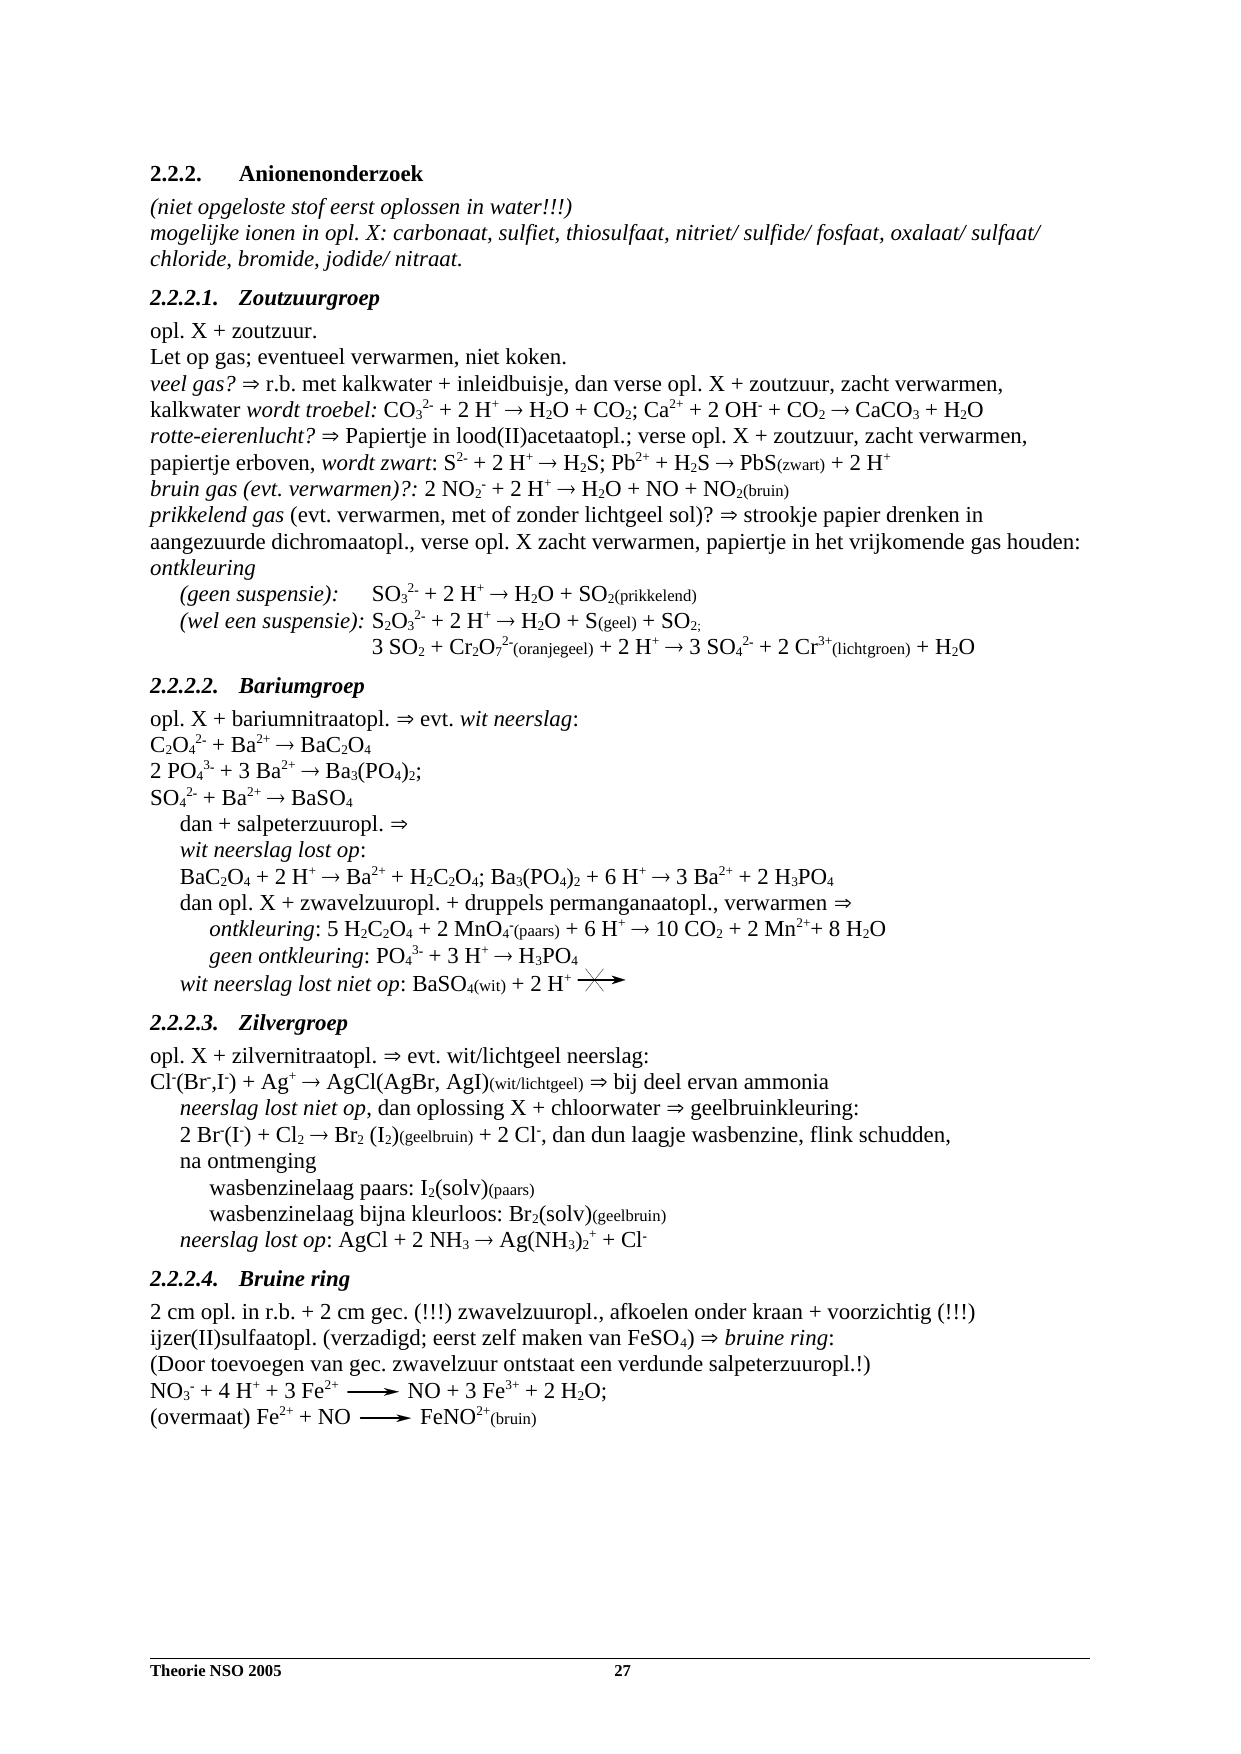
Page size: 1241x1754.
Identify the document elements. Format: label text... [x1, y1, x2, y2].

text na ontmenging [150, 1147, 1090, 1173]
subtitle Zoutzuurgroep [150, 284, 1090, 311]
text 3 SO2 + Cr2O72(oranjegeel) + 2 H+ 3 SO42 + 2 Cr3+(lichtgroen) + H2O [150, 633, 1090, 659]
subtitle Bruine ring [150, 1265, 1090, 1291]
text prikkelend gas (evt. verwarmen, met of zonder lichtgeel sol)? strookje papier drenken in aangezuurde dichromaatopl., verse opl. X zacht verwarmen, papiertje in het vrijkomende gas houden: [150, 501, 1090, 554]
text opl. in r.b. + gec. (!!!) zwavelzuuropl., afkoelen onder kraan + voorzichtig (!!!) ijzer(II)sulfaatopl. (verzadigd; eerst zelf maken van FeSO4) bruine ring: [150, 1298, 1090, 1350]
text 2 Br(I) + Cl2 Br2 (I2)(geelbruin) + 2 Cl, dan dun laagje wasbenzine, flink schudden, [150, 1121, 1090, 1147]
text ontkleuring: 5 H2C2O4 + 2 MnO4(paars) + 6 H+ 10 CO2 + 2 Mn2++ 8 H2O [150, 916, 1090, 942]
text wasbenzinelaag bijna kleurloos: Br2(solv)(geelbruin) [150, 1200, 1090, 1226]
text opl. X + zoutzuur. [150, 317, 1090, 343]
subtitle Bariumgroep [150, 672, 1090, 698]
text 2 PO43 + 3 Ba2+ Ba3(PO4)2; [150, 757, 1090, 784]
text (overmaat) Fe2+ + NO FeNO2+(bruin) [150, 1403, 1090, 1429]
text C2O42 + Ba2+ BaC2O4 [150, 731, 1090, 757]
text veel gas? r.b. met kalkwater + inleidbuisje, dan verse opl. X + zoutzuur, zacht verwarmen, kalkwater wordt troebel: CO32 + 2 H+ H2O + CO2; Ca2+ + 2 OH + CO2 CaCO3 + H2O [150, 370, 1090, 422]
text dan opl. X + zwavelzuuropl. + druppels permanganaatopl., verwarmen [150, 889, 1090, 916]
text dan + salpeterzuuropl. [150, 810, 1090, 836]
text BaC2O4 + 2 H+ Ba2+ + H2C2O4; Ba3(PO4)2 + 6 H+ 3 Ba2+ + 2 H3PO4 [150, 863, 1090, 889]
text (geen suspensie): SO32 + 2 H+ H2O + SO2(prikkelend) [150, 581, 1090, 607]
text opl. X + bariumnitraatopl. evt. wit neerslag: [150, 705, 1090, 731]
text (wel een suspensie): S2O32 + 2 H+ H2O + S(geel) + SO2; [150, 607, 1090, 633]
text opl. X + zilvernitraatopl. evt. wit/lichtgeel neerslag: [150, 1042, 1090, 1068]
text bruin gas (evt. verwarmen)?: 2 NO2 + 2 H+ H2O + NO + NO2(bruin) [150, 475, 1090, 501]
text NO3 + 4 H+ + 3 Fe2+ NO + 3 Fe3+ + 2 H2O; [150, 1377, 1090, 1403]
subtitle Zilvergroep [150, 1009, 1090, 1036]
text wit neerslag lost niet op: BaSO4(wit) + 2 H+ [150, 968, 1090, 997]
subtitle Anionenonderzoek [150, 160, 1090, 187]
text ontkleuring [150, 554, 1090, 581]
text mogelijke ionen in opl. X: carbonaat, sulfiet, thiosulfaat, nitriet/ sulfide/ fosfaat, oxalaat/ sulfaat/ chloride, bromide, jodide/ nitraat. [150, 219, 1090, 272]
text wasbenzinelaag paars: I2(solv)(paars) [150, 1173, 1090, 1200]
text wit neerslag lost op: [150, 836, 1090, 863]
text rotte-eierenlucht? Papiertje in lood(II)acetaatopl.; verse opl. X + zoutzuur, zacht verwarmen, papiertje erboven, wordt zwart: S2 + 2 H+ H2S; Pb2+ + H2S PbS(zwart) + 2 H+ [150, 422, 1090, 475]
text neerslag lost niet op, dan oplossing X + chloorwater geelbruinkleuring: [150, 1094, 1090, 1121]
text neerslag lost op: AgCl + 2 NH3 Ag(NH3)2+ + Cl [150, 1226, 1090, 1253]
text (niet opgeloste stof eerst oplossen in water!!!) [150, 193, 1090, 219]
text Let op gas; eventueel verwarmen, niet koken. [150, 343, 1090, 370]
text geen ontkleuring: PO43 + 3 H+ H3PO4 [150, 942, 1090, 968]
text SO42 + Ba2+ BaSO4 [150, 784, 1090, 810]
text Cl(Br,I) + Ag+ AgCl(AgBr, AgI)(wit/lichtgeel) bij deel ervan ammonia [150, 1068, 1090, 1094]
text (Door toevoegen van gec. zwavelzuur ontstaat een verdunde salpeterzuuropl.!) [150, 1350, 1090, 1377]
